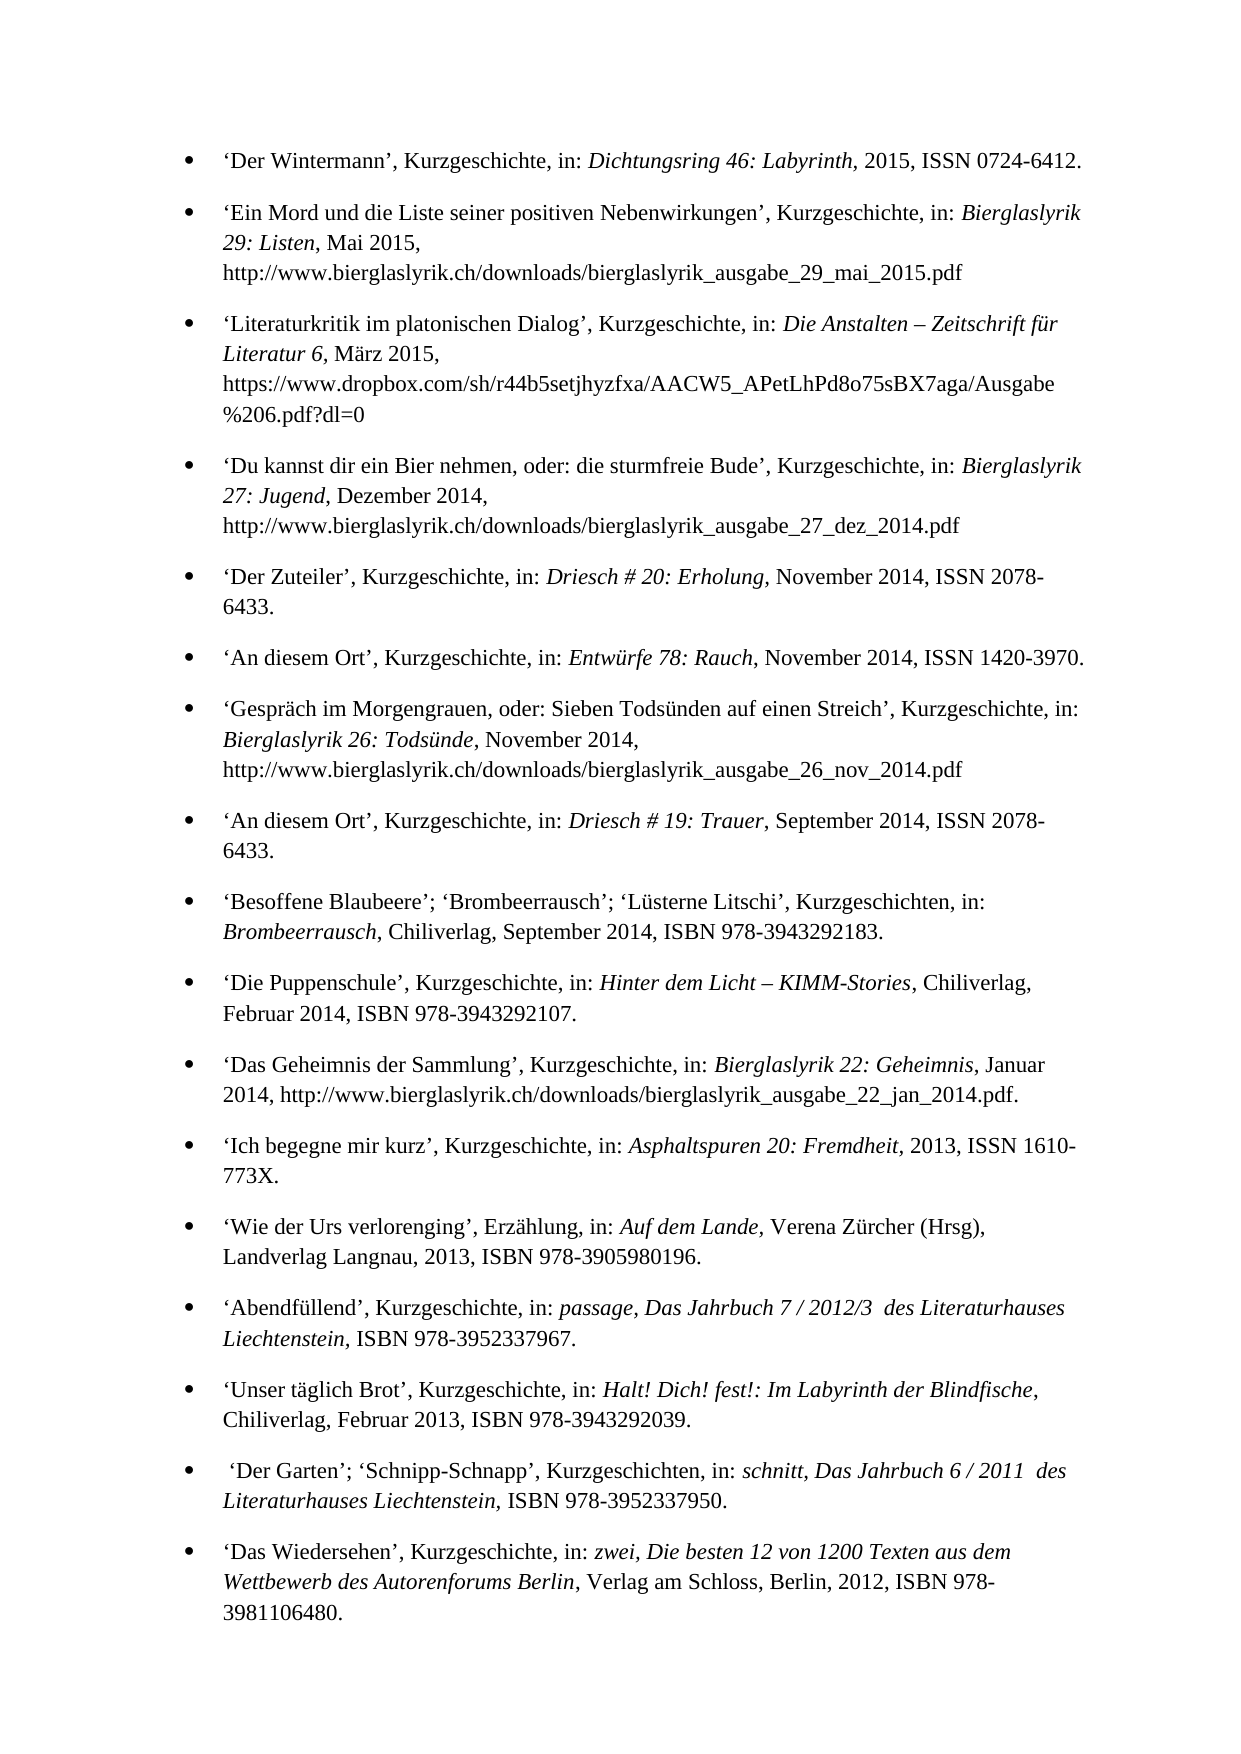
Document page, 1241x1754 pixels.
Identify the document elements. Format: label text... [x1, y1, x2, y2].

list ‘Der Zuteiler’, Kurzgeschichte, in: Driesch # 20: Erholung, November 2014, ISSN 2078-6433. [185, 563, 1093, 620]
list ‘Gespräch im Morgengrauen, oder: Sieben Todsünden auf einen Streich’, Kurzgeschichte, in: Bierglaslyrik 26: Todsünde, November 2014, http://www.bierglaslyrik.ch/downloads/bierglaslyrik_ausgabe_26_nov_2014.pdf [185, 696, 1093, 782]
list ‘Ich begegne mir kurz’, Kurzgeschichte, in: Asphaltspuren 20: Fremdheit, 2013, ISSN 1610-773X. [185, 1132, 1093, 1188]
list ‘Ein Mord und die Liste seiner positiven Nebenwirkungen’, Kurzgeschichte, in: Bierglaslyrik 29: Listen, Mai 2015, http://www.bierglaslyrik.ch/downloads/bierglaslyrik_ausgabe_29_mai_2015.pdf [185, 199, 1093, 285]
list ‘Literaturkritik im platonischen Dialog’, Kurzgeschichte, in: Die Anstalten – Zeitschrift für Literatur 6, März 2015, https://www.dropbox.com/sh/r44b5setjhyzfxa/AACW5_APetLhPd8o75sBX7aga/Ausgabe%206.pdf?dl=0 [185, 310, 1093, 427]
list ‘An diesem Ort’, Kurzgeschichte, in: Driesch # 19: Trauer, September 2014, ISSN 2078-6433. [185, 807, 1093, 863]
list ‘Die Puppenschule’, Kurzgeschichte, in: Hinter dem Licht – KIMM-Stories, Chiliverlag, Februar 2014, ISBN 978-3943292107. [185, 969, 1093, 1026]
list ‘Das Wiedersehen’, Kurzgeschichte, in: zwei, Die besten 12 von 1200 Texten aus dem Wettbewerb des Autorenforums Berlin, Verlag am Schloss, Berlin, 2012, ISBN 978-3981106480. [185, 1538, 1093, 1625]
list ‘Der Garten’; ‘Schnipp-Schnapp’, Kurzgeschichten, in: schnitt, Das Jahrbuch 6 / 2011 des Literaturhauses Liechtenstein, ISBN 978-3952337950. [185, 1457, 1093, 1513]
list ‘Wie der Urs verlorenging’, Erzählung, in: Auf dem Lande, Verena Zürcher (Hrsg), Landverlag Langnau, 2013, ISBN 978-3905980196. [185, 1213, 1093, 1270]
list ‘Das Geheimnis der Sammlung’, Kurzgeschichte, in: Bierglaslyrik 22: Geheimnis, Januar 2014, http://www.bierglaslyrik.ch/downloads/bierglaslyrik_ausgabe_22_jan_2014.pdf. [185, 1051, 1093, 1107]
list ‘Unser täglich Brot’, Kurzgeschichte, in: Halt! Dich! fest!: Im Labyrinth der Blindfische, Chiliverlag, Februar 2013, ISBN 978-3943292039. [185, 1376, 1093, 1432]
list ‘Du kannst dir ein Bier nehmen, oder: die sturmfreie Bude’, Kurzgeschichte, in: Bierglaslyrik 27: Jugend, Dezember 2014, http://www.bierglaslyrik.ch/downloads/bierglaslyrik_ausgabe_27_dez_2014.pdf [185, 452, 1093, 538]
list ‘Besoffene Blaubeere’; ‘Brombeerrausch’; ‘Lüsterne Litschi’, Kurzgeschichten, in: Brombeerrausch, Chiliverlag, September 2014, ISBN 978-3943292183. [185, 888, 1093, 945]
list ‘Abendfüllend’, Kurzgeschichte, in: passage, Das Jahrbuch 7 / 2012/3 des Literaturhauses Liechtenstein, ISBN 978-3952337967. [185, 1294, 1093, 1351]
list ‘An diesem Ort’, Kurzgeschichte, in: Entwürfe 78: Rauch, November 2014, ISSN 1420-3970. [185, 644, 1093, 671]
list ‘Der Wintermann’, Kurzgeschichte, in: Dichtungsring 46: Labyrinth, 2015, ISSN 0724-6412. [185, 148, 1093, 174]
